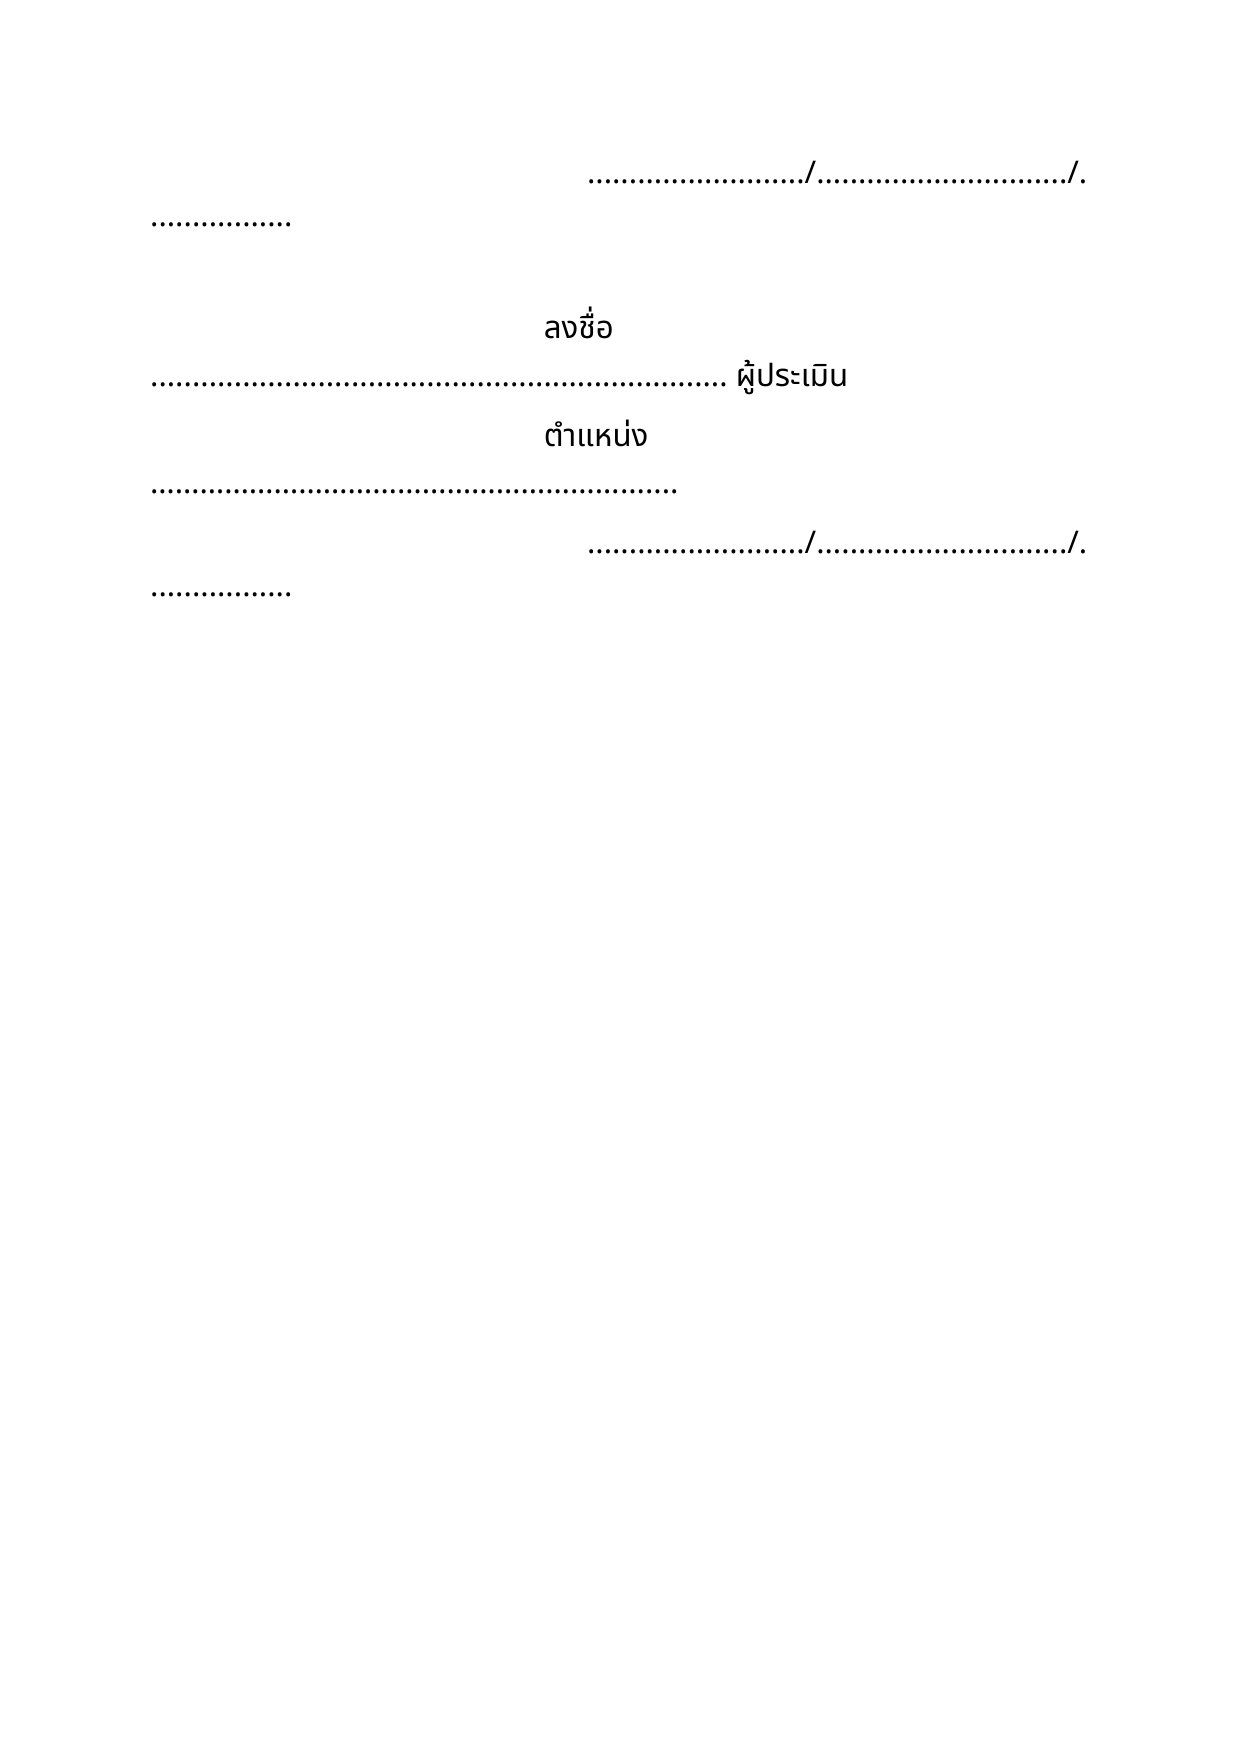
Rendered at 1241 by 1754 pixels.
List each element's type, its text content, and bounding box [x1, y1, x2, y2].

text ตำแหน่ง …………………………………………………....... [150, 413, 1090, 507]
text ลงชื่อ ..................................................................... ผู้ประเมิน [150, 306, 1090, 400]
text ........................../............................../.................. [150, 150, 1090, 235]
text ........................../............................../.................. [150, 520, 1090, 605]
